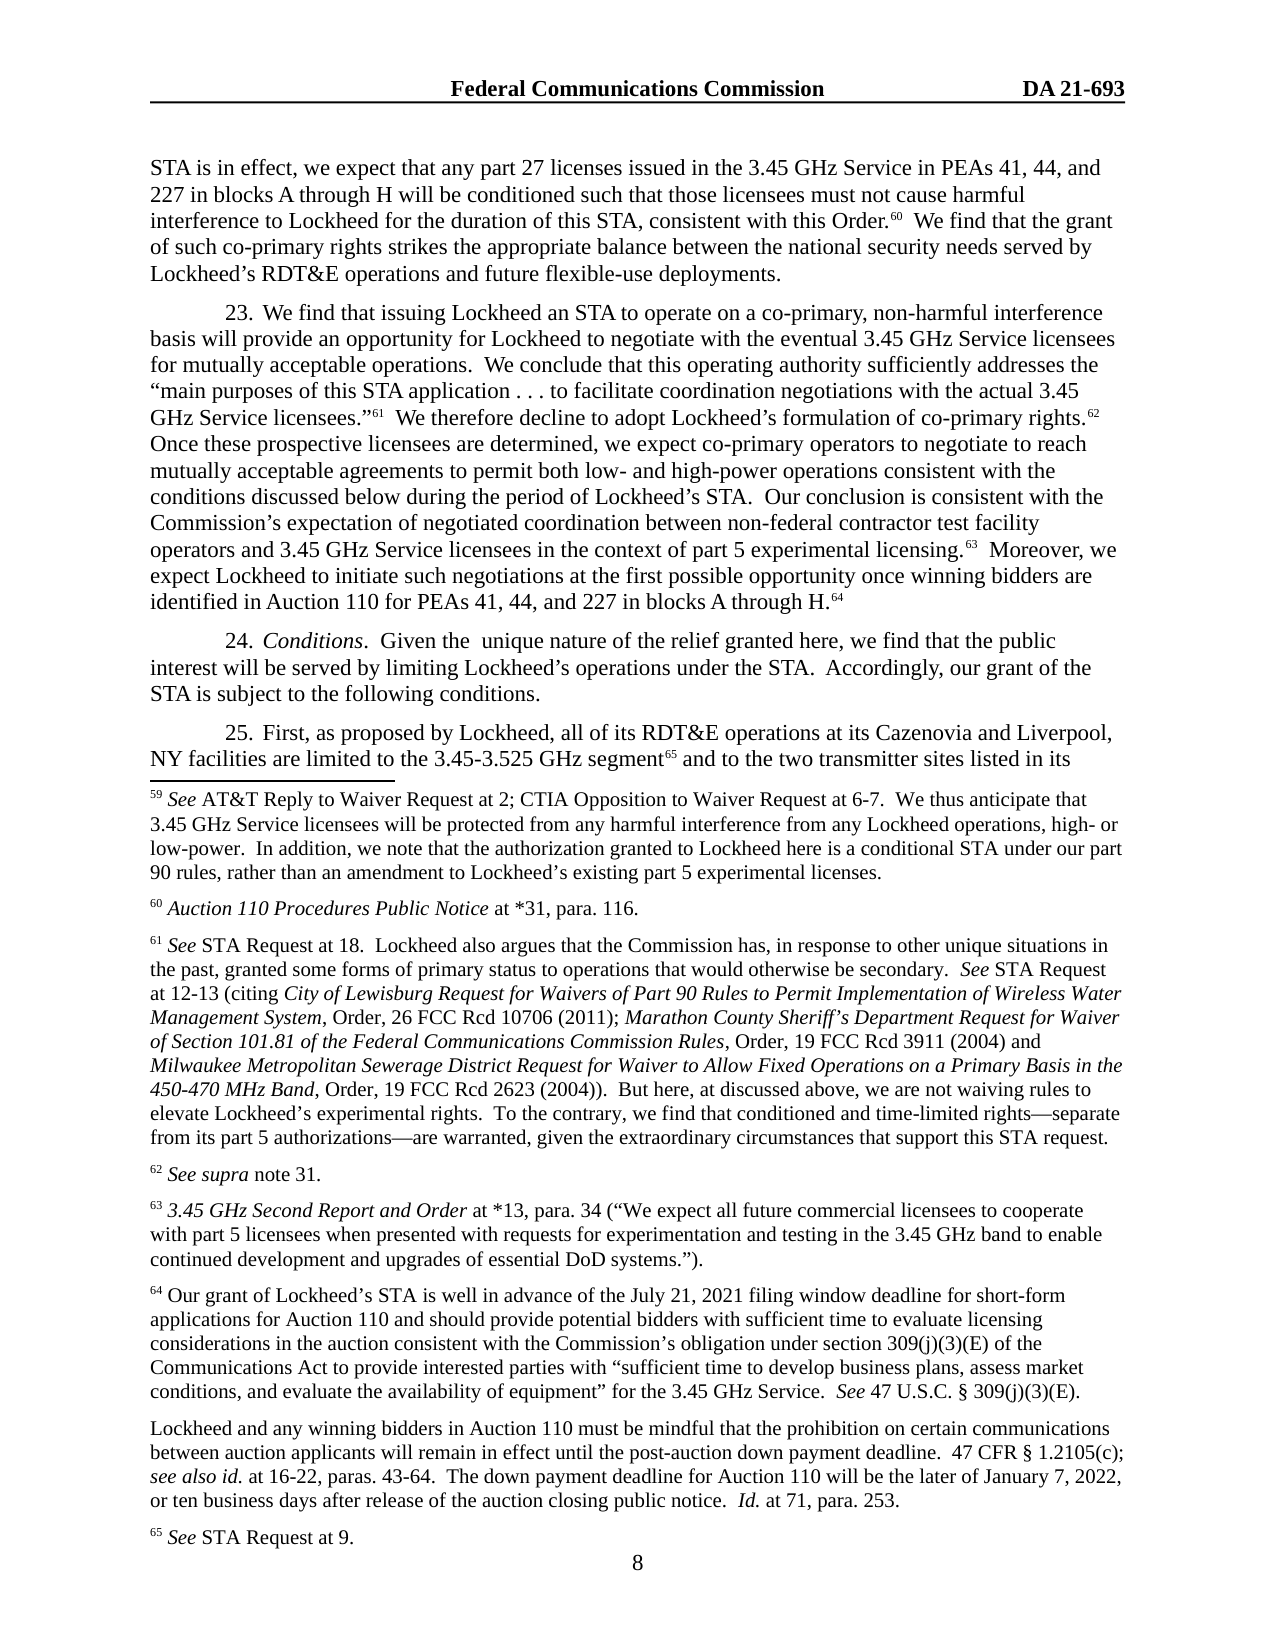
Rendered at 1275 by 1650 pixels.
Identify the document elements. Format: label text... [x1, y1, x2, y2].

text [150, 154, 1125, 286]
text Conditions. Given the unique nature of the relief granted here, we find that the public interest will be served by limiting Lockheed’s operations under the STA. Accordingly, our grant of the STA is subject to the following conditions. [150, 627, 1125, 706]
text We find that issuing Lockheed an STA to operate on a co-primary, non-harmful interference basis will provide an opportunity for Lockheed to negotiate with the eventual 3.45 GHz Service licensees for mutually acceptable operations. We conclude that this operating authority sufficiently addresses the “main purposes of this STA application . . . to facilitate coordination negotiations with the actual 3.45 GHz Service licensees.” We therefore decline to adopt Lockheed’s formulation of co-primary rights. Once these prospective licensees are determined, we expect co-primary operators to negotiate to reach mutually acceptable agreements to permit both low- and high-power operations consistent with the conditions discussed below during the period of Lockheed’s STA. Our conclusion is consistent with the Commission’s expectation of negotiated coordination between non-federal contractor test facility operators and 3.45 GHz Service licensees in the context of part 5 experimental licensing. Moreover, we expect Lockheed to initiate such negotiations at the first possible opportunity once winning bidders are identified in Auction 110 for PEAs 41, 44, and 227 in blocks A through H. [150, 298, 1125, 615]
text First, as proposed by Lockheed, all of its RDT&E operations at its Cazenovia and Liverpool, NY facilities are limited to the 3.45-3.525 GHz segment and to the two transmitter sites listed in its application. These spectral and siting limitations apply to both Lockheed’s high- and low-power RDT&E operations. Lockheed’s operations will be limited to those with the technical parameters described in its experimental license and in the STA Request. [150, 719, 1125, 772]
